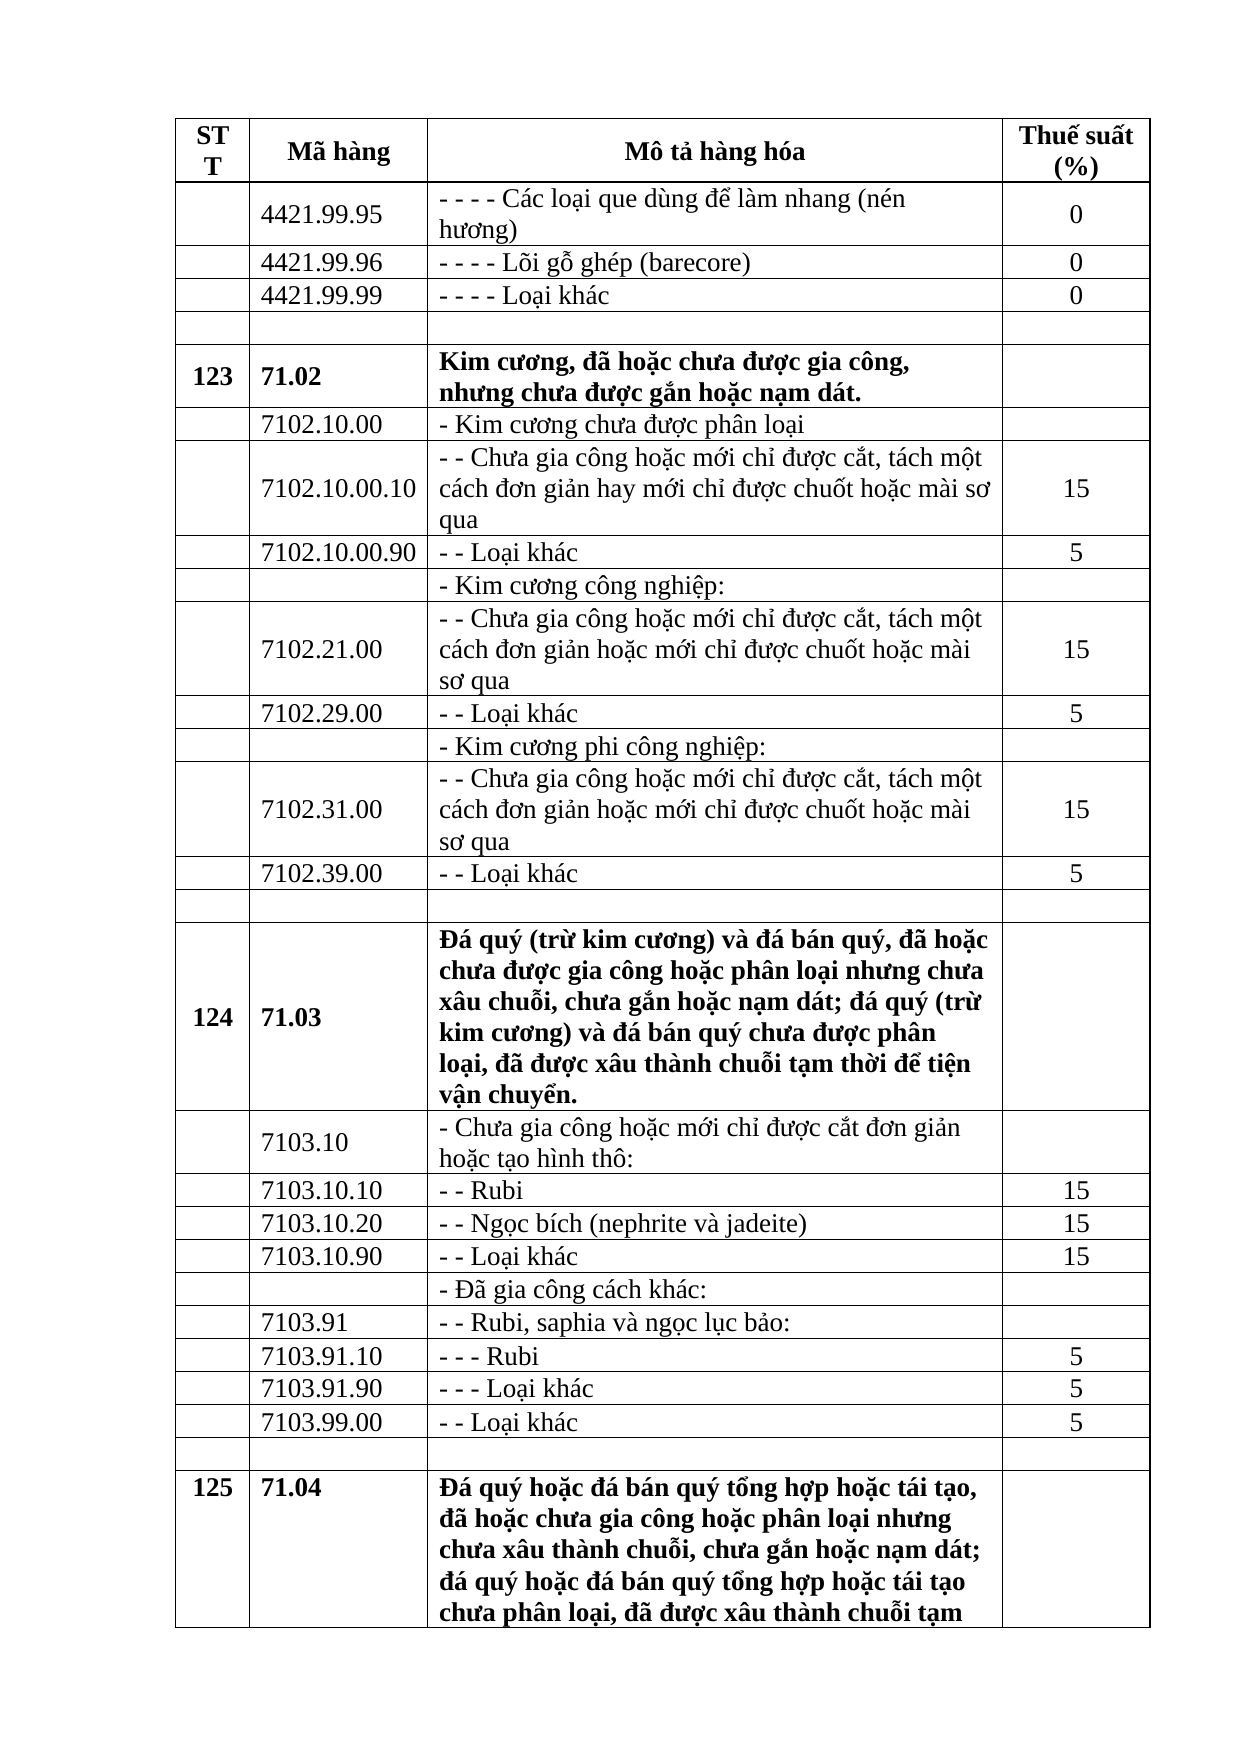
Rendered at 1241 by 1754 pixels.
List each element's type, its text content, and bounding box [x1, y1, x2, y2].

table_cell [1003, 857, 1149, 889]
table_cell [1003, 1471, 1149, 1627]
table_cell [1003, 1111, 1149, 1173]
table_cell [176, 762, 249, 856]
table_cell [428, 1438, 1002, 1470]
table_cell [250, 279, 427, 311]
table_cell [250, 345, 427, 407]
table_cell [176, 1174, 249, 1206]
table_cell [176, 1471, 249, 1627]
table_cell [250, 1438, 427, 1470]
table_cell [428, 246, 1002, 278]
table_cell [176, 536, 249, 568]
table_header Thuế suất (%) [1003, 119, 1149, 181]
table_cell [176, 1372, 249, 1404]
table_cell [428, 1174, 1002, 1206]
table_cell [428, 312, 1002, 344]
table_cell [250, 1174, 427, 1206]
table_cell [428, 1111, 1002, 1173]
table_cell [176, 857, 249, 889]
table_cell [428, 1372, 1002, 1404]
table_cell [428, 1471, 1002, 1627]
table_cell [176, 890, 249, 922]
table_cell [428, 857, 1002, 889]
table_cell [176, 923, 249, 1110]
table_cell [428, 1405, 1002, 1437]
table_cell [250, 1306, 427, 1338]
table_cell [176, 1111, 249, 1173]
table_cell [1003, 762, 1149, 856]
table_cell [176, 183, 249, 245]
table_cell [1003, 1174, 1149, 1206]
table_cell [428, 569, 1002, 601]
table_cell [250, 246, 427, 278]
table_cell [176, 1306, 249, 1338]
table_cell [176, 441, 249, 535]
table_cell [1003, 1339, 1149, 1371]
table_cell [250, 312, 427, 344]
table_header STT [176, 119, 249, 181]
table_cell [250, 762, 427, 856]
table_header Mã hàng [250, 119, 427, 181]
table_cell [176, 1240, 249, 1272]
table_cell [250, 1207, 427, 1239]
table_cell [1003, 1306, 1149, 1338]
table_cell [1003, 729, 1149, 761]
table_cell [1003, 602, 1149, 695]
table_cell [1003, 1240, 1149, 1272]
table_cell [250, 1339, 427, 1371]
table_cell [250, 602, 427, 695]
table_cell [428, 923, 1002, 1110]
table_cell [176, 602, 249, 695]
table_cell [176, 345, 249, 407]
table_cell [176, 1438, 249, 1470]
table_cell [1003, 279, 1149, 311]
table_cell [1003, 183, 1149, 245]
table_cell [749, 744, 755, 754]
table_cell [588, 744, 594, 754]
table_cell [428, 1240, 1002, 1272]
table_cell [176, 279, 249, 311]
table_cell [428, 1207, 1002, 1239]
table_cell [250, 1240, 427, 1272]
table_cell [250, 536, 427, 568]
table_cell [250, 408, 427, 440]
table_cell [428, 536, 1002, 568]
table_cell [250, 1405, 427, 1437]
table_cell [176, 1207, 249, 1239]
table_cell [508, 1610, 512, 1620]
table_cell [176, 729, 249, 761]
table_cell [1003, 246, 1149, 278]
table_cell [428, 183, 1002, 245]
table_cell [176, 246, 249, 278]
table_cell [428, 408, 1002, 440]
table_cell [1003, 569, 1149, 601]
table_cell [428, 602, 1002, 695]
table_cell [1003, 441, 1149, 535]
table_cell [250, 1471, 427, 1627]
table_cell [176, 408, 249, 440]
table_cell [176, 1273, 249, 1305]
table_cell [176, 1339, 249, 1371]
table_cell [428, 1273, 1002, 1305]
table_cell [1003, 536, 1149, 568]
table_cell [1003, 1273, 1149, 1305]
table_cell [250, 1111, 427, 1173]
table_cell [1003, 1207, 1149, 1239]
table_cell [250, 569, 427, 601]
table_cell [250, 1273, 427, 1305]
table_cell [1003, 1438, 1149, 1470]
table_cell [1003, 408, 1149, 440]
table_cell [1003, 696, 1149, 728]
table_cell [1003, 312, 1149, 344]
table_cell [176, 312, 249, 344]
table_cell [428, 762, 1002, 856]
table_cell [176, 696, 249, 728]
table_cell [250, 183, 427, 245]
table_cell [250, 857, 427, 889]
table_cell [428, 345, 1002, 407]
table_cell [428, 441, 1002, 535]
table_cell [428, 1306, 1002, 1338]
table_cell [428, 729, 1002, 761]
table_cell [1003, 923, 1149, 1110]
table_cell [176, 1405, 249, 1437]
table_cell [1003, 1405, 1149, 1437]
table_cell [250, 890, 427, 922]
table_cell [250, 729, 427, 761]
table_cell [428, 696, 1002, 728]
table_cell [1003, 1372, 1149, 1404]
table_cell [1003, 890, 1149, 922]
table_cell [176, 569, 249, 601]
table_header Mô tả hàng hóa [428, 119, 1002, 181]
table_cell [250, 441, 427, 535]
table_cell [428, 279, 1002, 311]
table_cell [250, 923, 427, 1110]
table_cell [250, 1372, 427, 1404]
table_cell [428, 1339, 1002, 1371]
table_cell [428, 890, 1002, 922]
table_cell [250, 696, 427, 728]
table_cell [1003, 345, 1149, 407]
